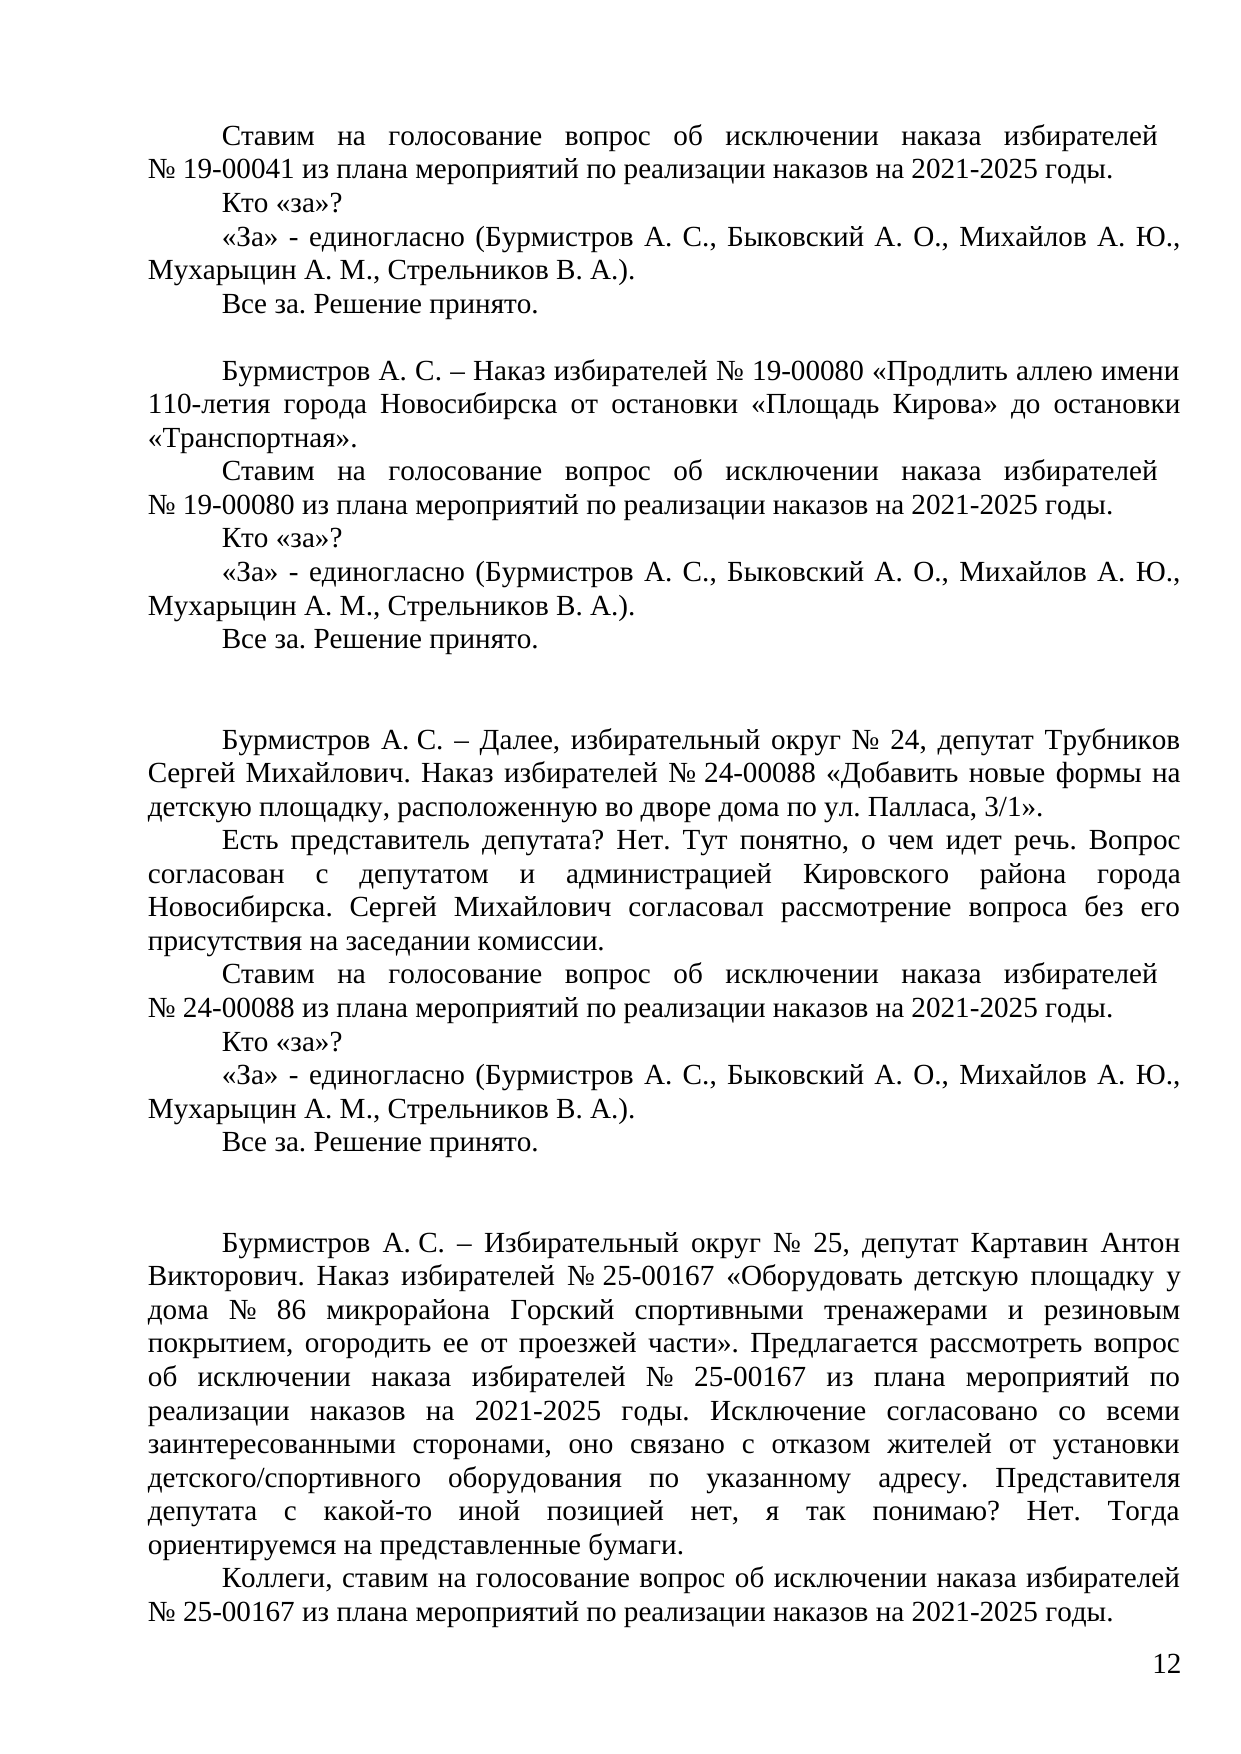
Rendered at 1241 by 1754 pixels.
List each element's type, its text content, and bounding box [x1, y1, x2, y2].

text «За» - единогласно (Бурмистров А. С., Быковский А. О., Михайлов А. Ю., Мухарыцин А. М., Стрельников В. А.). [148, 554, 1181, 621]
text Бурмистров А. С. – Далее, избирательный округ № 24, депутат Трубников Сергей Михайлович. Наказ избирателей № 24-00088 «Добавить новые формы на детскую площадку, расположенную во дворе дома по ул. Палласа, 3/1». [148, 722, 1181, 822]
text Ставим на голосование вопрос об исключении наказа избирателей № 24-00088 из плана мероприятий по реализации наказов на 2021-2025 годы. [148, 957, 1181, 1024]
text Все за. Решение принято. [148, 286, 1181, 319]
text Все за. Решение принято. [148, 621, 1181, 655]
text Кто «за»? [148, 521, 1181, 554]
text Кто «за»? [148, 185, 1181, 219]
text Есть представитель депутата? Нет. Тут понятно, о чем идет речь. Вопрос согласован с депутатом и администрацией Кировского района города Новосибирска. Сергей Михайлович согласовал рассмотрение вопроса без его присутствия на заседании комиссии. [148, 822, 1181, 957]
text Бурмистров А. С. – Избирательный округ № 25, депутат Картавин Антон Викторович. Наказ избирателей № 25-00167 «Оборудовать детскую площадку у дома № 86 микрорайона Горский спортивными тренажерами и резиновым покрытием, огородить ее от проезжей части». Предлагается рассмотреть вопрос об исключении наказа избирателей № 25-00167 из плана мероприятий по реализации наказов на 2021-2025 годы. Исключение согласовано со всеми заинтересованными сторонами, оно связано с отказом жителей от установки детского/спортивного оборудования по указанному адресу. Представителя депутата с какой-то иной позицией нет, я так понимаю? Нет. Тогда ориентируемся на представленные бумаги. [148, 1225, 1181, 1560]
text Коллеги, ставим на голосование вопрос об исключении наказа избирателей № 25-00167 из плана мероприятий по реализации наказов на 2021-2025 годы. [148, 1560, 1181, 1627]
text «За» - единогласно (Бурмистров А. С., Быковский А. О., Михайлов А. Ю., Мухарыцин А. М., Стрельников В. А.). [148, 1057, 1181, 1124]
text Ставим на голосование вопрос об исключении наказа избирателей № 19-00080 из плана мероприятий по реализации наказов на 2021-2025 годы. [148, 453, 1181, 521]
text Все за. Решение принято. [148, 1124, 1181, 1158]
text «За» - единогласно (Бурмистров А. С., Быковский А. О., Михайлов А. Ю., Мухарыцин А. М., Стрельников В. А.). [148, 219, 1181, 286]
text Ставим на голосование вопрос об исключении наказа избирателей № 19-00041 из плана мероприятий по реализации наказов на 2021-2025 годы. [148, 118, 1181, 185]
text Бурмистров А. С. – Наказ избирателей № 19-00080 «Продлить аллею имени 110-летия города Новосибирска от остановки «Площадь Кирова» до остановки «Транспортная». [148, 353, 1181, 453]
text Кто «за»? [148, 1024, 1181, 1057]
